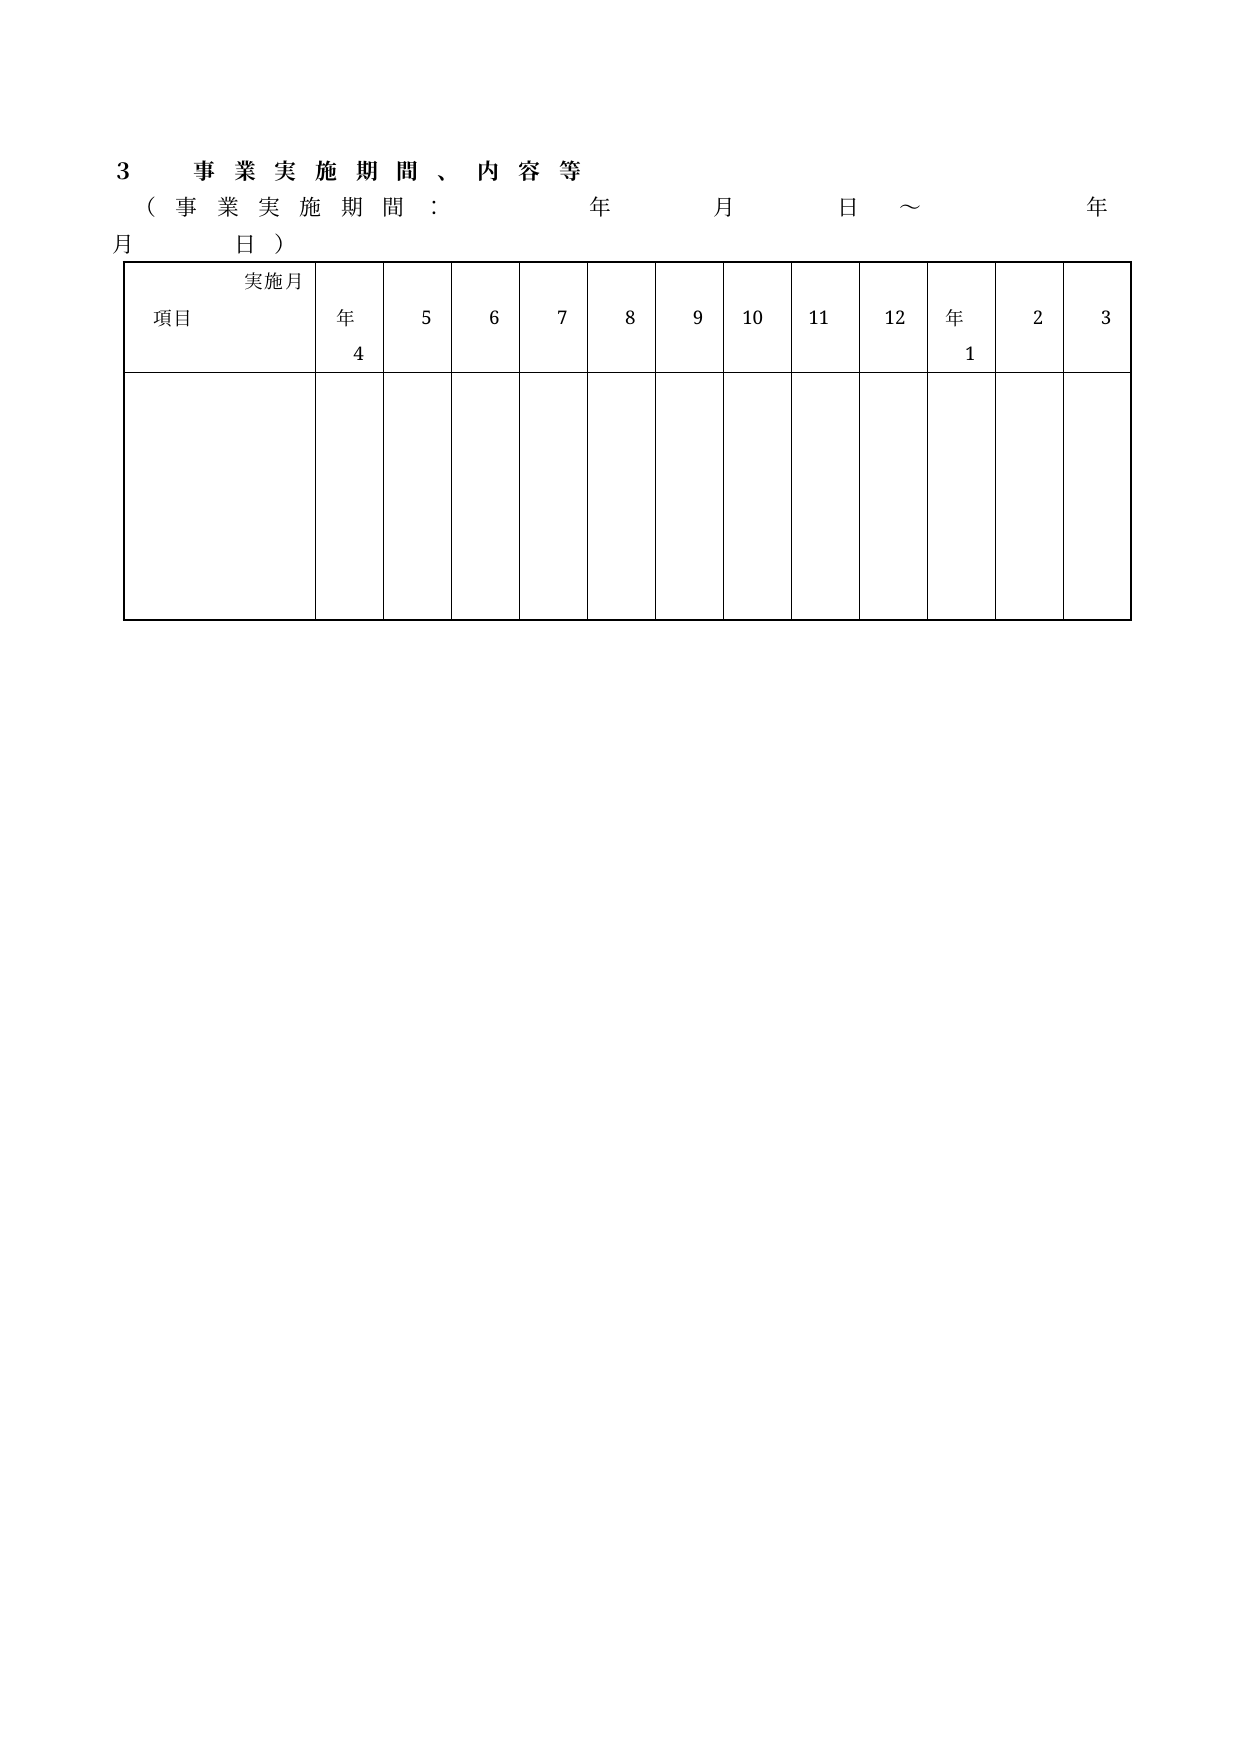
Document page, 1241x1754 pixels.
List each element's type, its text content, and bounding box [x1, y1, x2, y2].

table_cell [1064, 373, 1130, 619]
table_header 年 4 [316, 263, 383, 372]
table_cell [452, 373, 519, 619]
table_cell [996, 373, 1063, 619]
text （事業実施期間： 年 月 日 ～ 年 月 日） [112, 188, 1128, 261]
table_header 5 [384, 263, 451, 372]
text ３ 事業実施期間、内容等 [112, 152, 1128, 188]
table_header 8 [588, 263, 655, 372]
table_header 3 [1064, 263, 1130, 372]
table_cell [792, 373, 859, 619]
table_cell [928, 373, 995, 619]
table_cell [724, 373, 791, 619]
table_header 7 [520, 263, 587, 372]
table_header 11 [792, 263, 859, 372]
table_cell [656, 373, 723, 619]
table_header 実施月 項目 [125, 263, 315, 372]
table_header 6 [452, 263, 519, 372]
table_header 2 [996, 263, 1063, 372]
table_cell [520, 373, 587, 619]
table_cell [384, 373, 451, 619]
table_cell [588, 373, 655, 619]
table_header 12 [860, 263, 927, 372]
table_header 年 1 [928, 263, 995, 372]
table_cell [860, 373, 927, 619]
table_header 9 [656, 263, 723, 372]
table_header 10 [724, 263, 791, 372]
table_cell [125, 373, 315, 619]
table_cell [316, 373, 383, 619]
